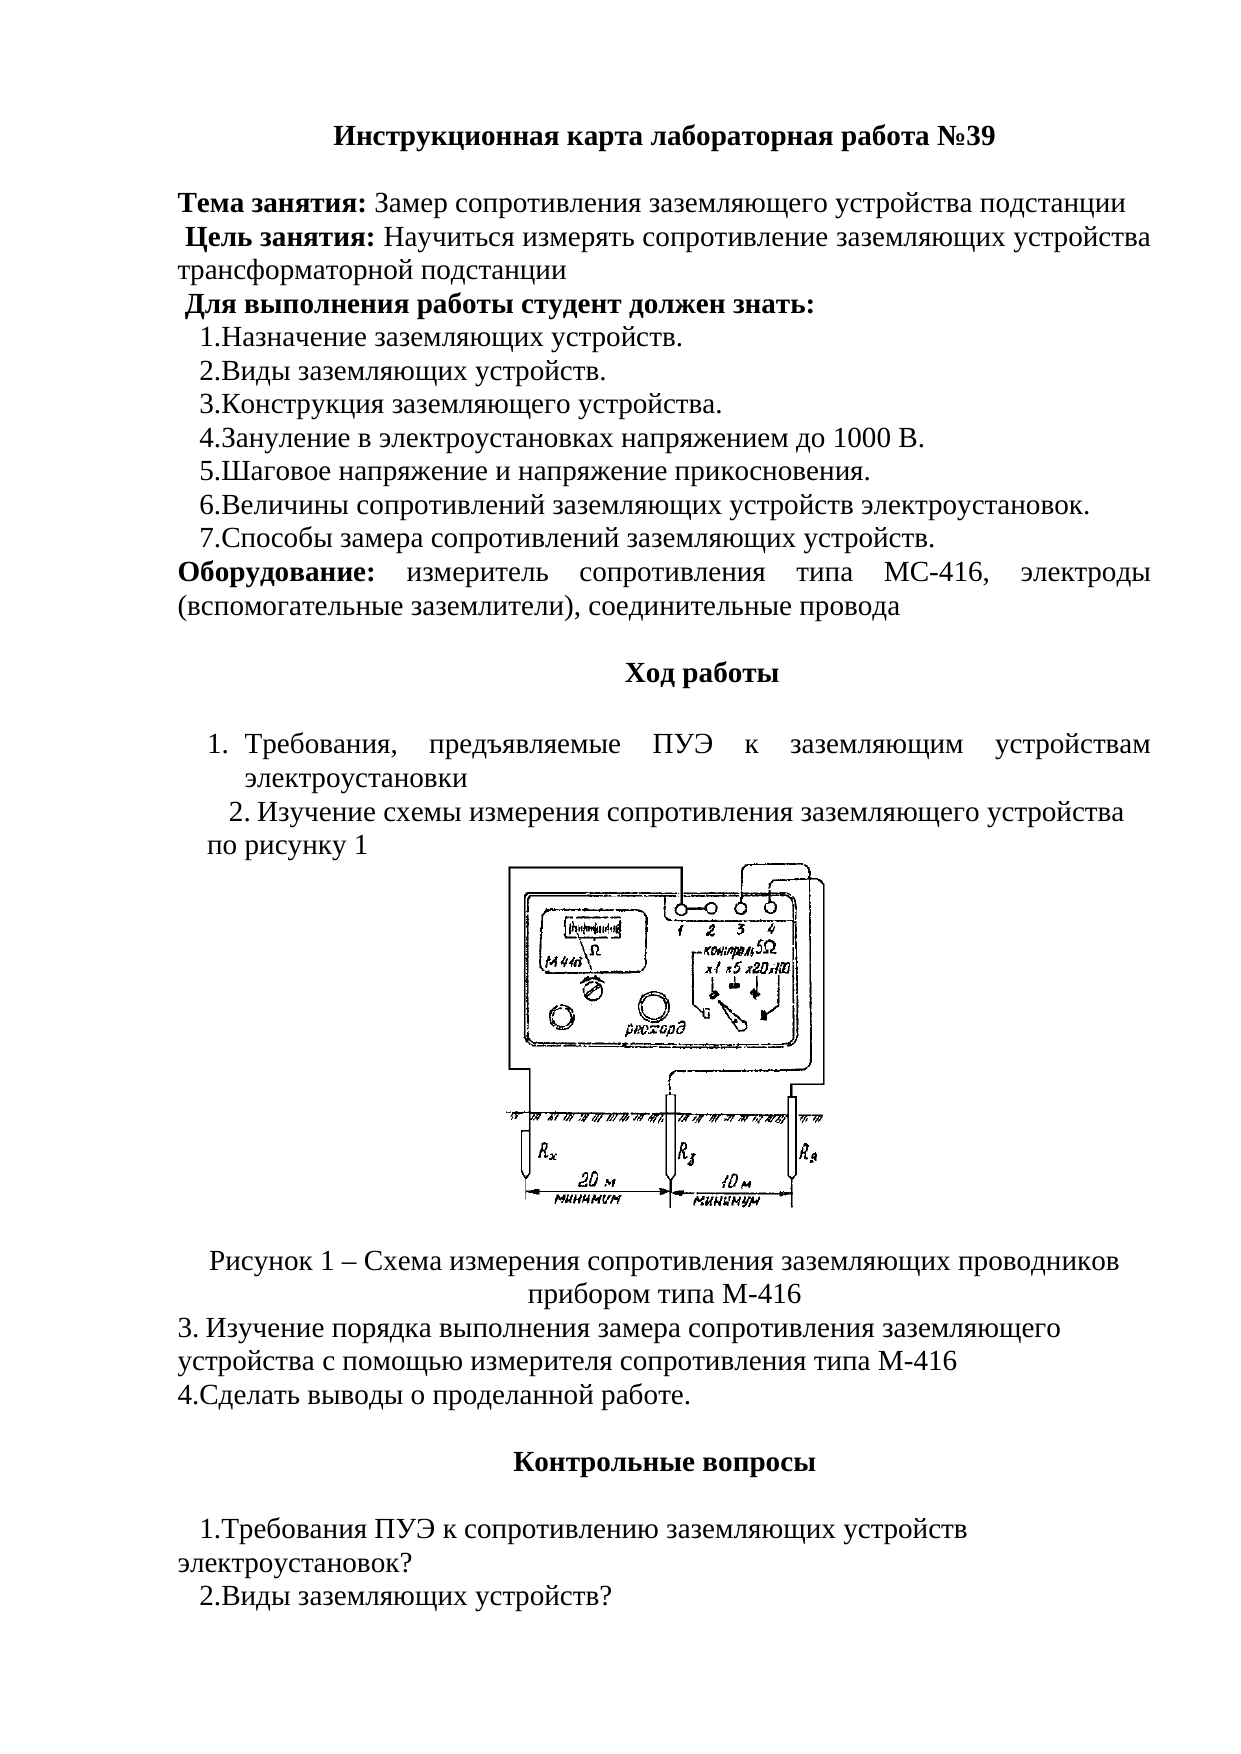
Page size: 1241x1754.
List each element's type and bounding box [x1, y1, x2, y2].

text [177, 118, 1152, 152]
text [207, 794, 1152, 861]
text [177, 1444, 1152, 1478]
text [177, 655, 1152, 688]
picture [502, 860, 827, 1210]
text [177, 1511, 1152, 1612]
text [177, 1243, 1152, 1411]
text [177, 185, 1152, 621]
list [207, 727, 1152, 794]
